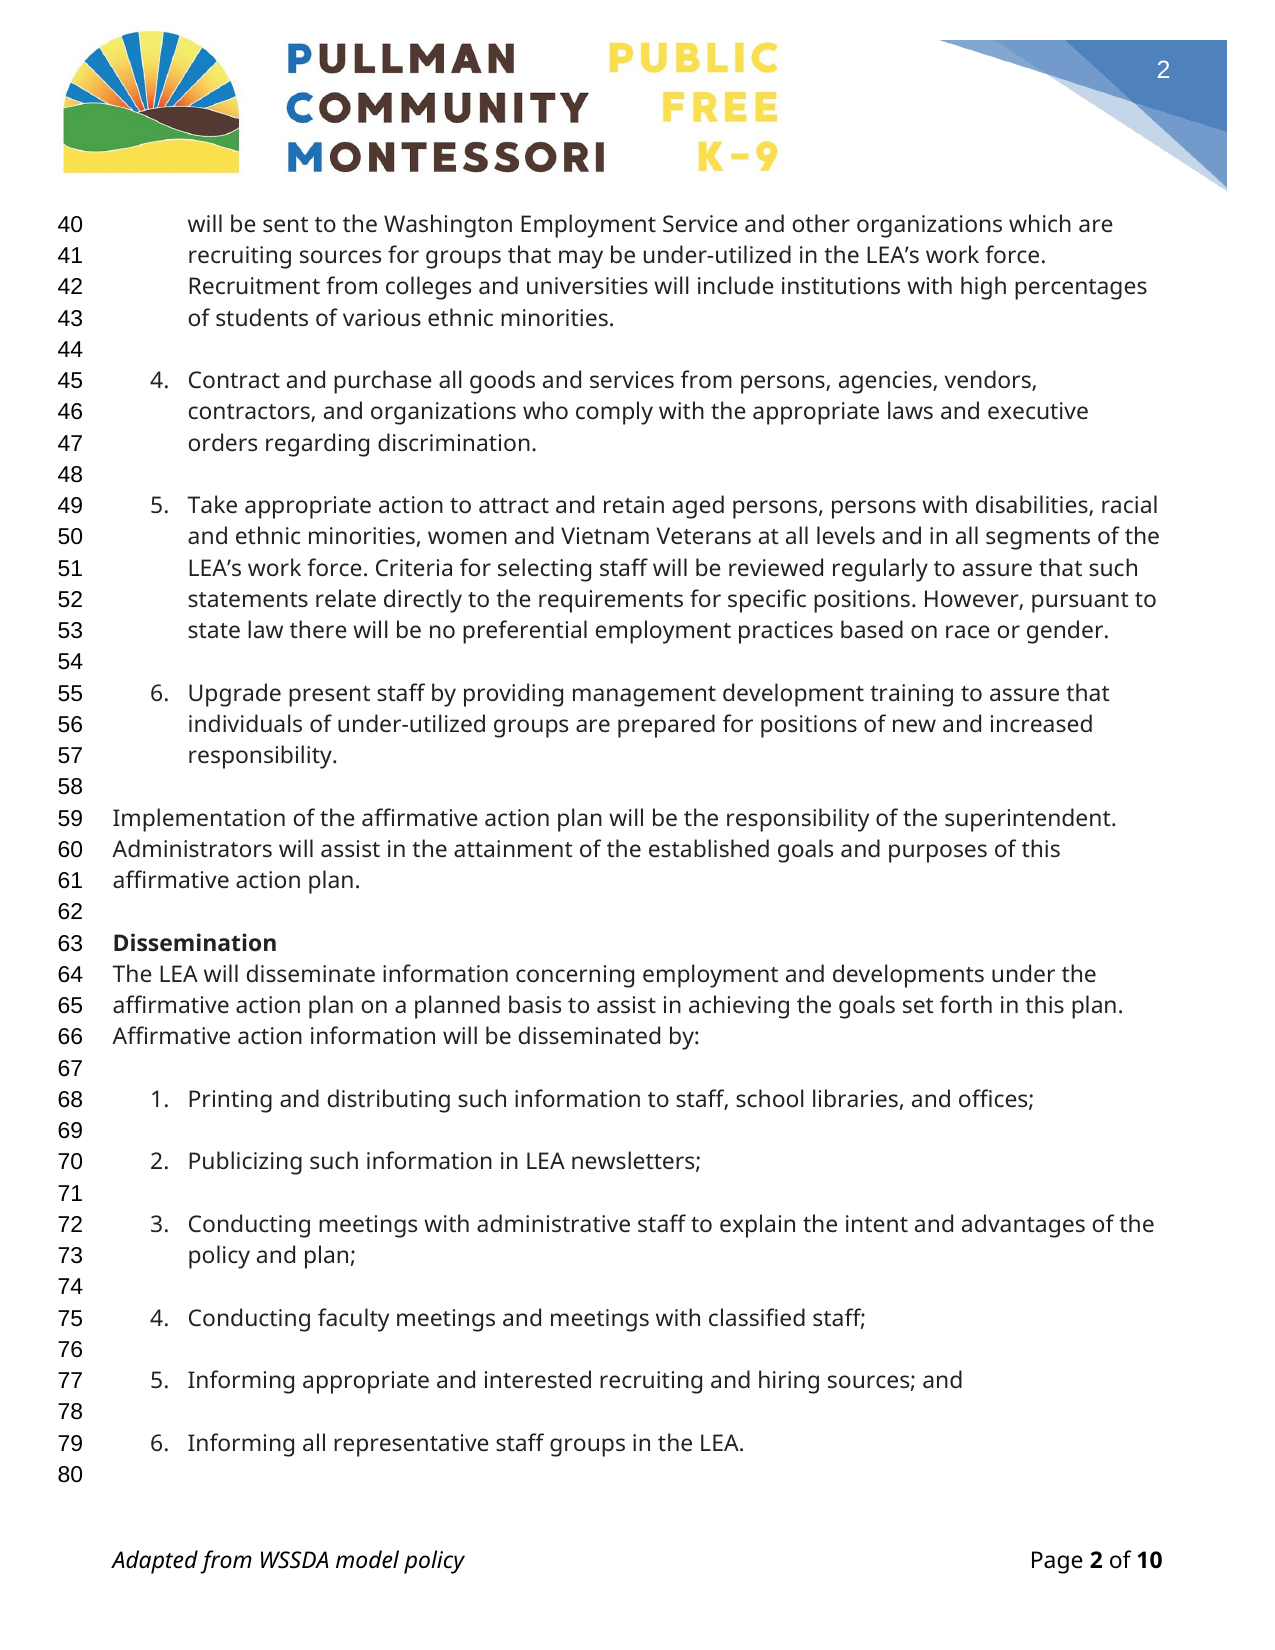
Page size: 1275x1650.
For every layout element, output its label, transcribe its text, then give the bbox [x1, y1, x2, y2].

list Conducting faculty meetings and meetings with classified staff; [150, 1302, 1162, 1364]
text Dissemination The LEA will disseminate information concerning employment and developments under the affirmative action plan on a planned basis to assist in achieving the goals set forth in this plan. Affirmative action information will be disseminated by: [112, 927, 1162, 1052]
picture [55, 25, 786, 185]
list Conducting meetings with administrative staff to explain the intent and advantages of the policy and plan; [150, 1208, 1162, 1302]
picture [936, 40, 1227, 191]
list Informing all representative staff groups in the LEA. [150, 1427, 1162, 1458]
list Printing and distributing such information to staff, school libraries, and offices; [150, 1083, 1162, 1145]
list Publicizing such information in LEA newsletters; [150, 1145, 1162, 1208]
list Take appropriate action to attract and retain aged persons, persons with disabilities, racial and ethnic minorities, women and Vietnam Veterans at all levels and in all segments of the LEA’s work force. Criteria for selecting staff will be reviewed regularly to assure that such statements relate directly to the requirements for specific positions. However, pursuant to state law there will be no preferential employment practices based on race or gender. [150, 489, 1162, 677]
text Implementation of the affirmative action plan will be the responsibility of the superintendent. Administrators will assist in the attainment of the established goals and purposes of this affirmative action plan. [112, 802, 1162, 895]
list Informing appropriate and interested recruiting and hiring sources; and [150, 1364, 1162, 1427]
list Upgrade present staff by providing management development training to assure that individuals of under-utilized groups are prepared for positions of new and increased responsibility. [150, 677, 1162, 770]
list Contract and purchase all goods and services from persons, agencies, vendors, contractors, and organizations who comply with the appropriate laws and executive orders regarding discrimination. [150, 364, 1162, 489]
